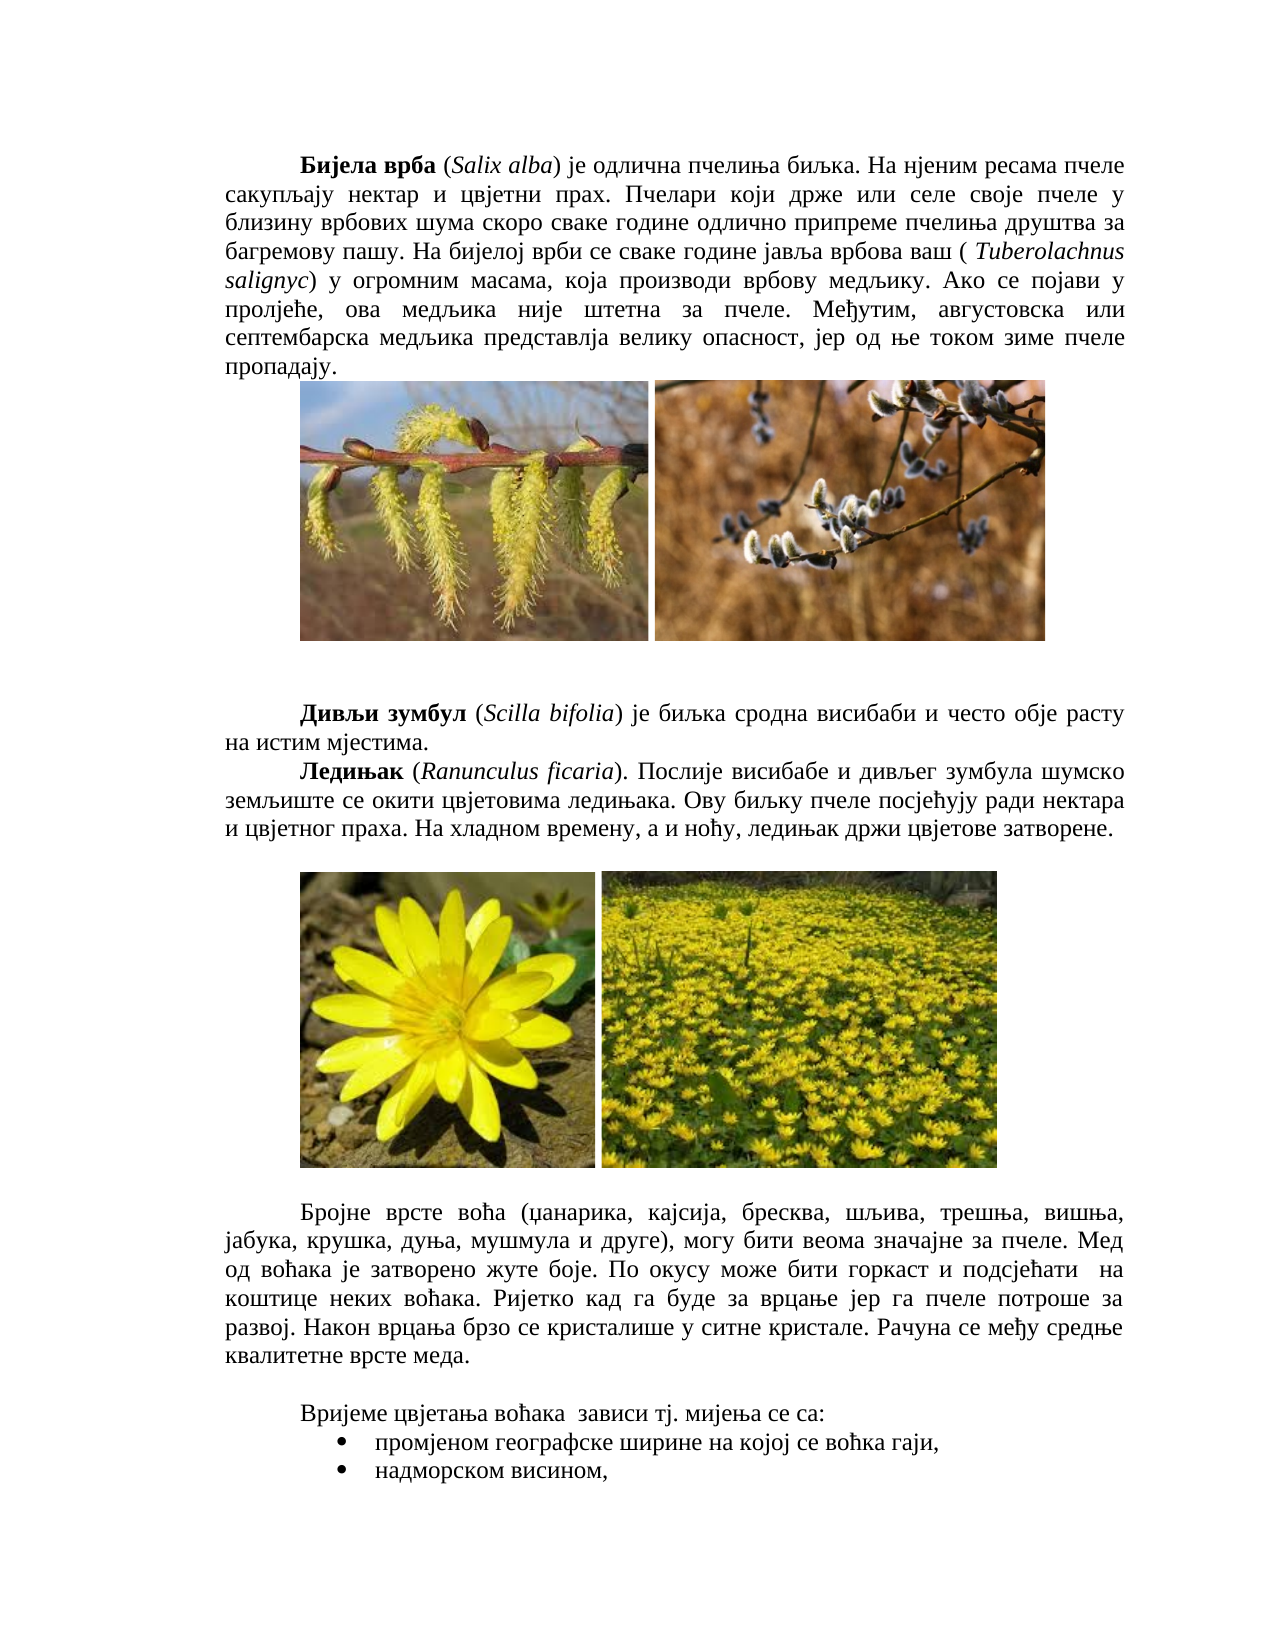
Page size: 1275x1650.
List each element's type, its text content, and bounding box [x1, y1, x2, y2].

text Бијела врба (Salix alba) је одлична пчелиња биљка. На нјеним ресама пчеле сакупљају нектар и цвјетни прах. Пчелари који држе или селе своје пчеле у близину врбових шума скоро сваке године одлично припреме пчелиња друштва за багремову пашу. На бијелој врби се сваке године јавља врбова ваш ( Tuberolachnus salignус) у огромним масама, која производи врбову медљику. Ако се појави у пролјеће, ова медљика није штетна за пчеле. Међутим, августовска или септембарска медљика представлја велику опасност, јер од ње током зиме пчеле пропадају. [225, 150, 1125, 380]
picture [601, 871, 997, 1168]
picture [300, 872, 596, 1168]
text Дивљи зумбул (Scilla bifolia) је биљка сродна висибаби и често обје расту на истим мјестима. [225, 698, 1125, 756]
text Ледињак (Ranunculus ficaria). Послије висибабе и дивљег зумбула шумско земљиште се окити цвјетовима ледињака. Ову биљку пчеле посјећују ради нектара и цвјетног праха. На хладном времену, а и ноћу, ледињак држи цвјетове затворене. [225, 756, 1125, 842]
text Бројне врсте воћа (џанарика, кајсија, бресква, шљива, трешња, вишња, јабука, крушка, дуња, мушмула и друге), могу бити веома значајне за пчеле. Мед од воћака је затворено жуте боје. По окусу може бити горкаст и подсјећати на коштице неких воћака. Ријетко кад га буде за врцање јер га пчеле потроше за развој. Након врцања брзо се кристалише у ситне кристале. Рачуна се међу средње квалитетне врсте меда. [225, 1197, 1125, 1369]
list промјеном географске ширине на којој се воћка гаји, [337, 1427, 1125, 1455]
list надморском висином, [337, 1455, 1125, 1484]
picture [300, 381, 649, 641]
text Вријеме цвјетања воћака зависи тј. мијења се са: [225, 1398, 1125, 1427]
picture [654, 380, 1046, 641]
